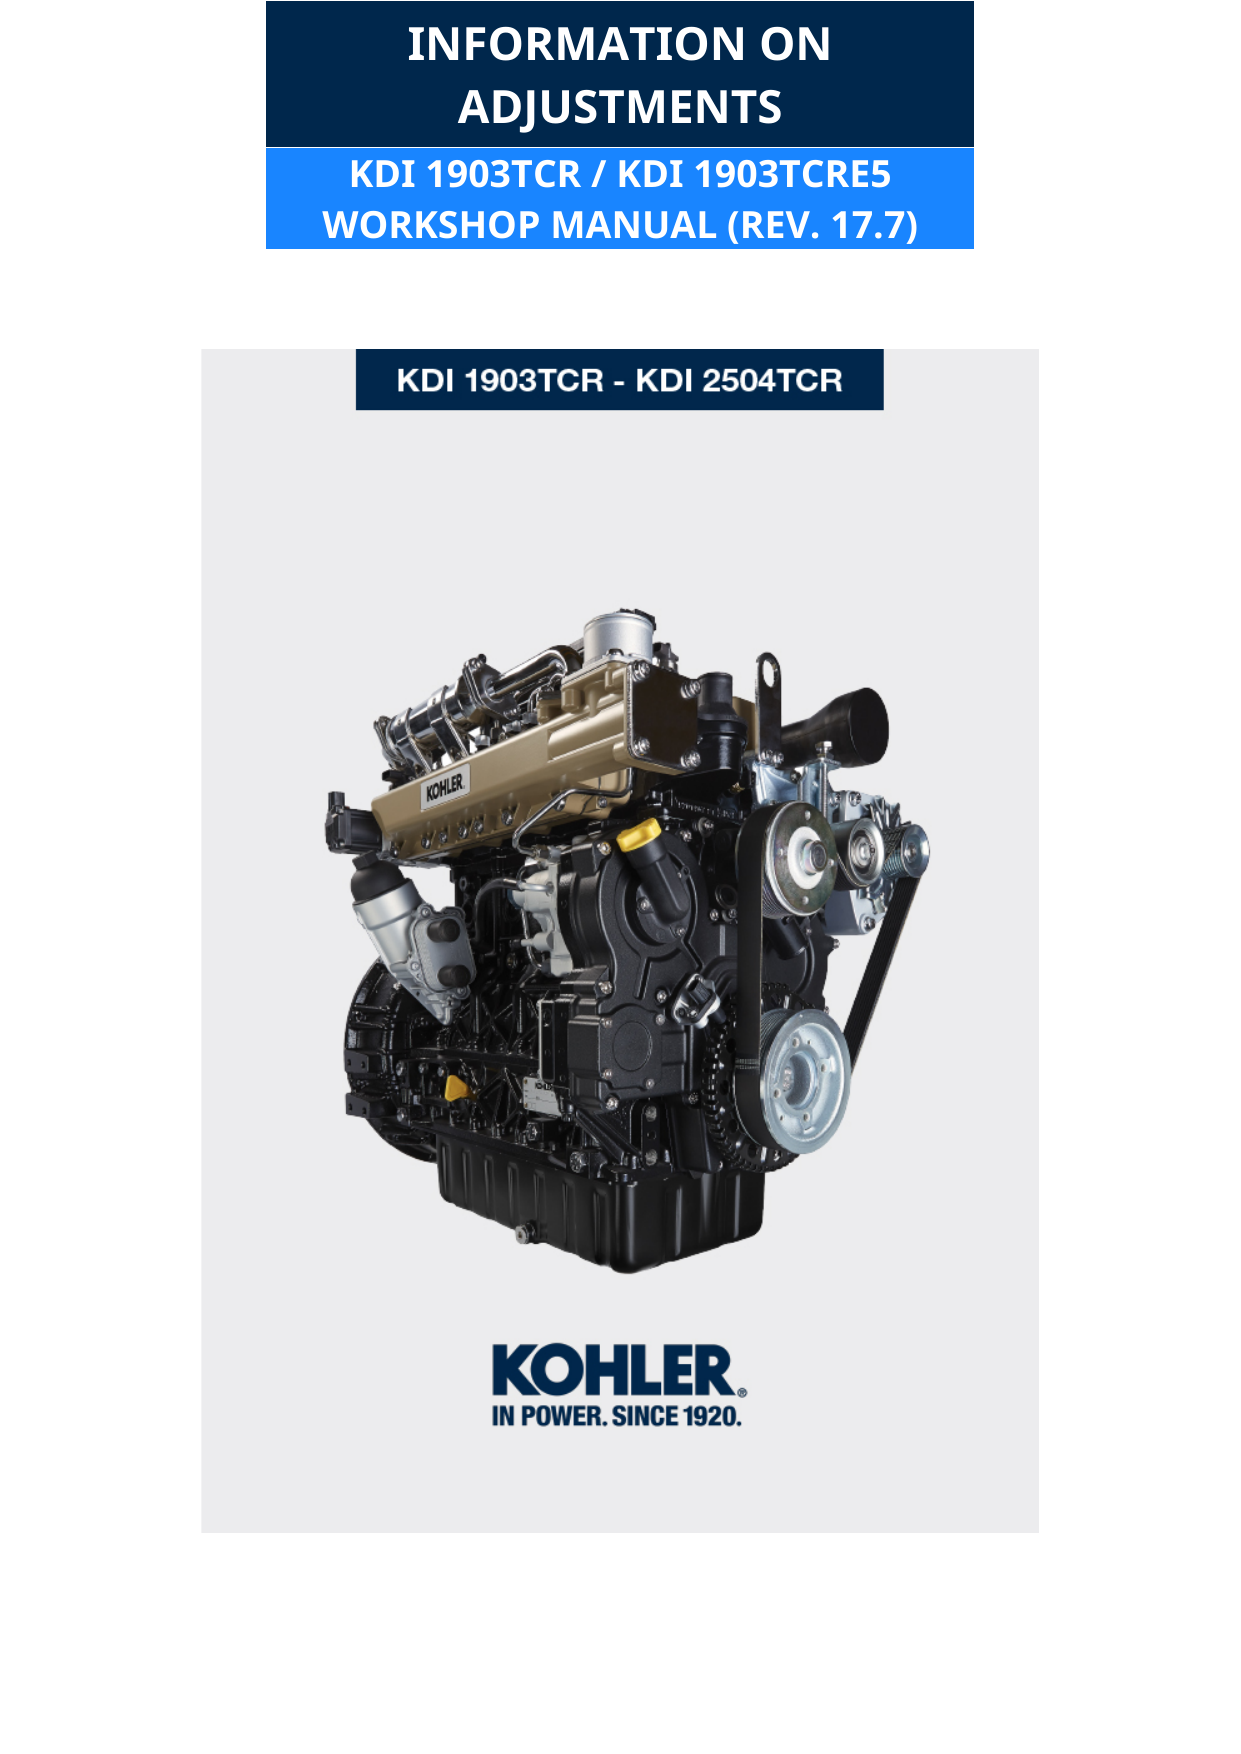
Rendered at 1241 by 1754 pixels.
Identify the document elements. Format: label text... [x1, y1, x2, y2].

picture [201, 349, 1039, 1533]
table_cell KDI 1903TCR / KDI 1903TCRE5 Workshop manual (Rev. 17.7) [266, 148, 974, 249]
table_header Information on adjustments [266, 1, 974, 147]
